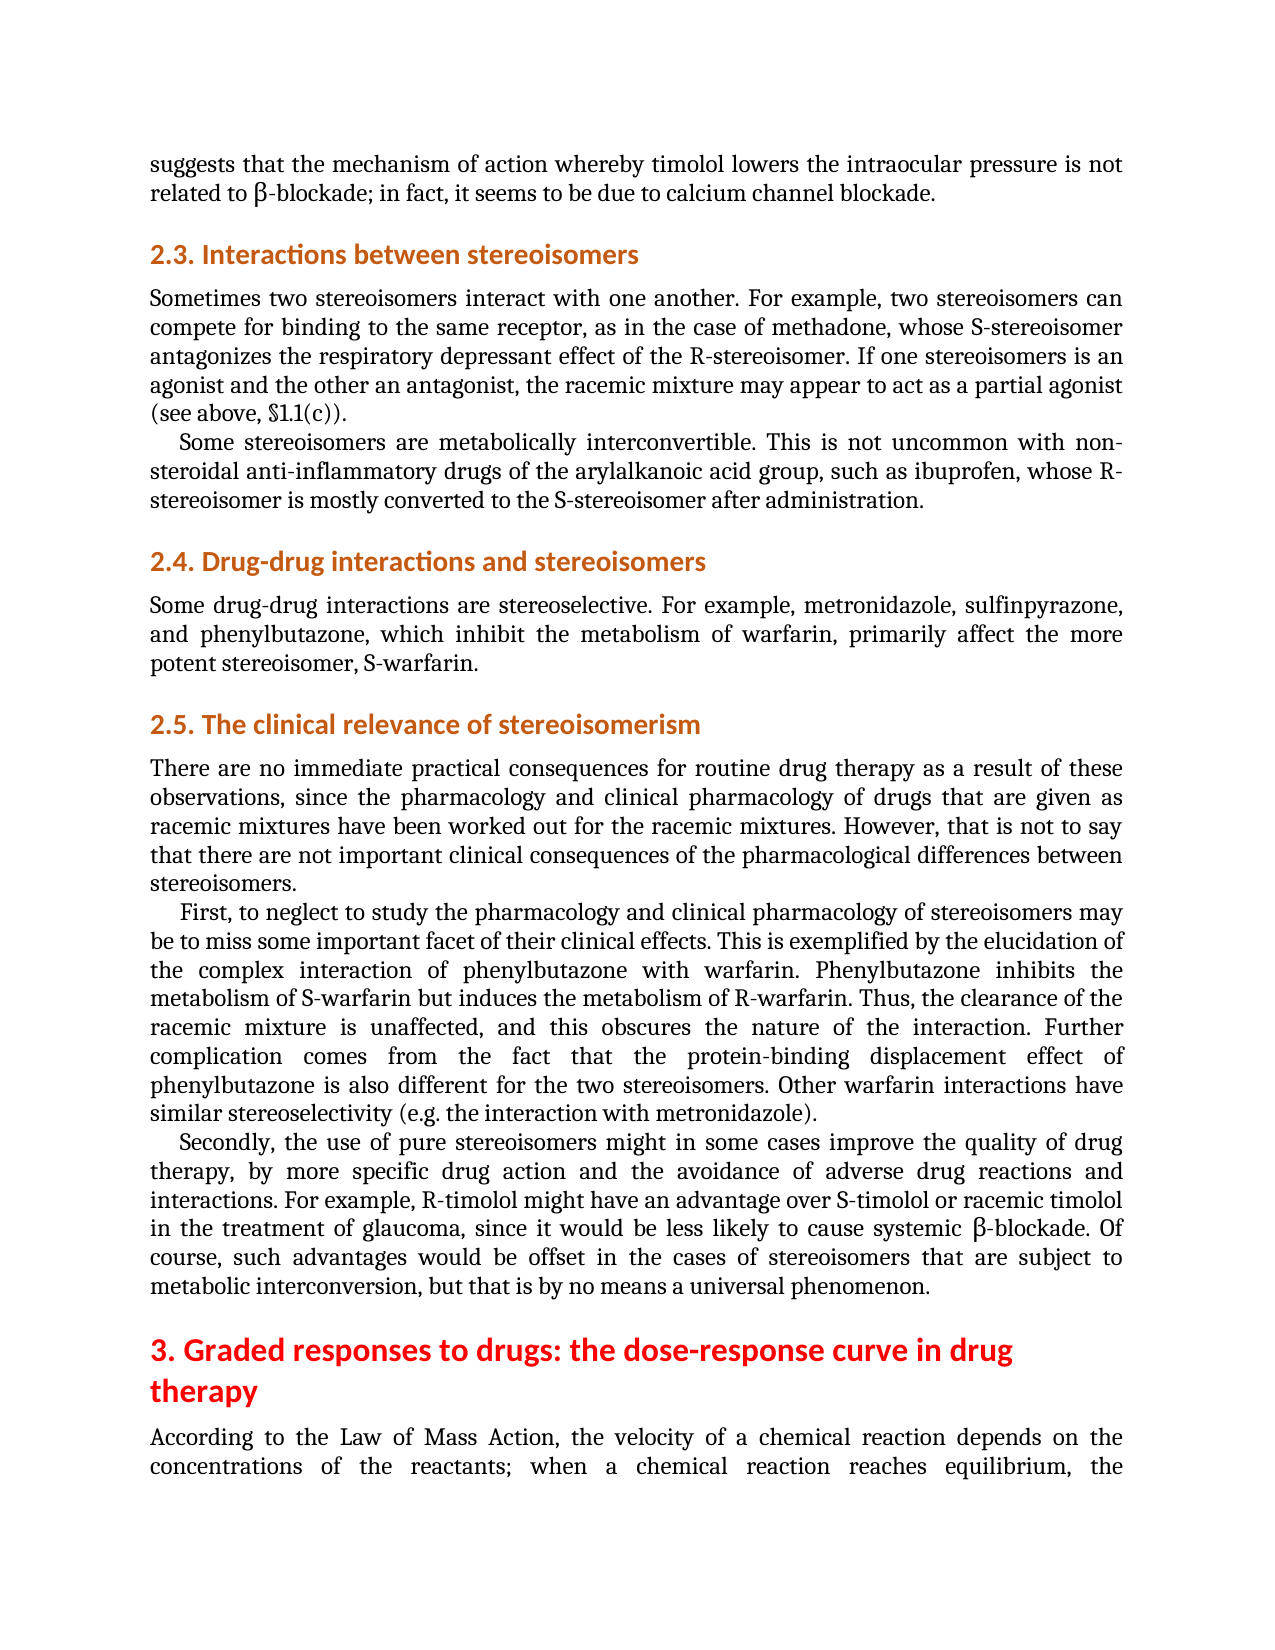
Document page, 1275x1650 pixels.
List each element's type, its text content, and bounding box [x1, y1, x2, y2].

text 2.5. The clinical relevance of stereoisomerism [150, 706, 1124, 742]
text There are no immediate practical consequences for routine drug therapy as a result of these observations, since the pharmacology and clinical pharmacology of drugs that are given as racemic mixtures have been worked out for the racemic mixtures. However, that is not to say that there are not important clinical consequences of the pharmacological differences between stereoisomers. [150, 754, 1124, 898]
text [150, 1423, 1124, 1481]
text 3. Graded responses to drugs: the dose-response curve in drug therapy [150, 1329, 1124, 1411]
text Some stereoisomers are metabolically interconvertible. This is not uncommon with non-steroidal anti-inflammatory drugs of the arylalkanoic acid group, such as ibuprofen, whose R-stereoisomer is mostly converted to the S-stereoisomer after administration. [150, 428, 1124, 514]
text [150, 150, 1124, 207]
text 2.4. Drug-drug interactions and stereoisomers [150, 543, 1124, 579]
text Secondly, the use of pure stereoisomers might in some cases improve the quality of drug therapy, by more specific drug action and the avoidance of adverse drug reactions and interactions. For example, R-timolol might have an advantage over S-timolol or racemic timolol in the treatment of glaucoma, since it would be less likely to cause systemic β-blockade. Of course, such advantages would be offset in the cases of stereoisomers that are subject to metabolic interconversion, but that is by no means a universal phenomenon. [150, 1128, 1124, 1301]
text First, to neglect to study the pharmacology and clinical pharmacology of stereoisomers may be to miss some important facet of their clinical effects. This is exemplified by the elucidation of the complex interaction of phenylbutazone with warfarin. Phenylbutazone inhibits the metabolism of S-warfarin but induces the metabolism of R-warfarin. Thus, the clearance of the racemic mixture is unaffected, and this obscures the nature of the interaction. Further complication comes from the fact that the protein-binding displacement effect of phenylbutazone is also different for the two stereoisomers. Other warfarin interactions have similar stereoselectivity (e.g. the interaction with metronidazole). [150, 898, 1124, 1128]
text Some drug-drug interactions are stereoselective. For example, metronidazole, sulfinpyrazone, and phenylbutazone, which inhibit the metabolism of warfarin, primarily affect the more potent stereoisomer, S-warfarin. [150, 591, 1124, 677]
text Sometimes two stereoisomers interact with one another. For example, two stereoisomers can compete for binding to the same receptor, as in the case of methadone, whose S-stereoisomer antagonizes the respiratory depressant effect of the R-stereoisomer. If one stereoisomers is an agonist and the other an antagonist, the racemic mixture may appear to act as a partial agonist (see above, §1.1(c)). [150, 284, 1124, 428]
text 2.3. Interactions between stereoisomers [150, 236, 1124, 272]
